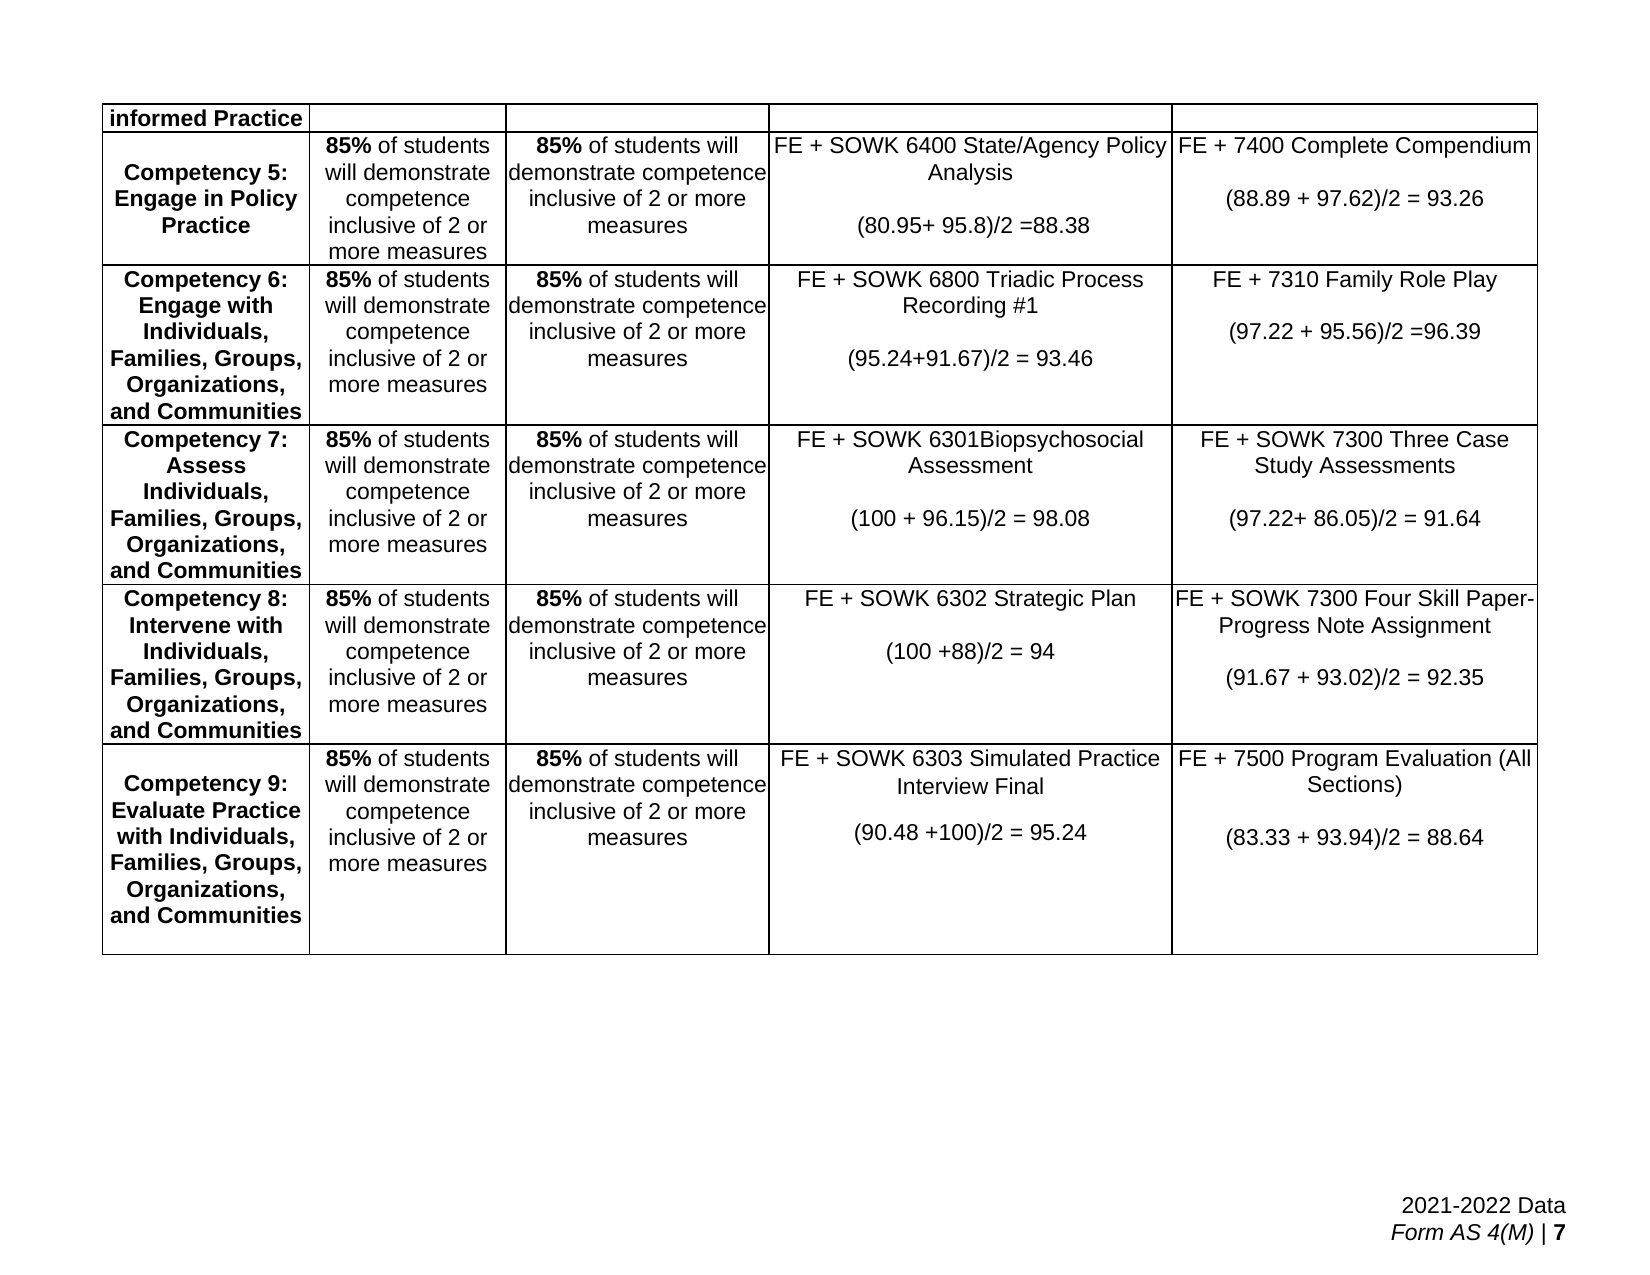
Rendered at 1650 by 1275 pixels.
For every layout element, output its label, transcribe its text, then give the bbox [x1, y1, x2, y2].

table_cell Competency 6: Engage with Individuals, Families, Groups, Organizations, and Communities [103, 266, 309, 424]
table_cell 85% of students will demonstrate competence inclusive of 2 or more measures [310, 266, 505, 424]
table_cell 85% of students will demonstrate competence inclusive of 2 or more measures [507, 745, 768, 954]
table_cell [310, 105, 505, 131]
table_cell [507, 105, 768, 131]
table_cell FE + SOWK 6800 Triadic Process Recording #1 (95.24+91.67)/2 = 93.46 [770, 266, 1171, 424]
table_cell 85% of students will demonstrate competence inclusive of 2 or more measures [310, 745, 505, 954]
table_cell Competency 7: Assess Individuals, Families, Groups, Organizations, and Communities [103, 426, 309, 584]
table_cell 85% of students will demonstrate competence inclusive of 2 or more measures [507, 266, 768, 424]
table_cell 85% of students will demonstrate competence inclusive of 2 or more measures [507, 426, 768, 584]
table_cell 85% of students will demonstrate competence inclusive of 2 or more measures [507, 133, 768, 264]
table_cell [103, 105, 309, 131]
table_cell Competency 9: Evaluate Practice with Individuals, Families, Groups, Organizations, and Communities [103, 745, 309, 954]
table_cell FE + SOWK 6302 Strategic Plan (100 +88)/2 = 94 [770, 585, 1171, 743]
table_cell 85% of students will demonstrate competence inclusive of 2 or more measures [310, 426, 505, 584]
table_cell FE + SOWK 6400 State/Agency Policy Analysis (80.95+ 95.8)/2 =88.38 [770, 133, 1171, 264]
table_cell FE + 7400 Complete Compendium (88.89 + 97.62)/2 = 93.26 [1173, 133, 1537, 264]
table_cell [770, 105, 1171, 131]
table_cell FE + SOWK 6301Biopsychosocial Assessment (100 + 96.15)/2 = 98.08 [770, 426, 1171, 584]
table_cell FE + SOWK 6303 Simulated Practice Interview Final (90.48 +100)/2 = 95.24 [770, 745, 1171, 954]
table_cell FE + 7310 Family Role Play (97.22 + 95.56)/2 =96.39 [1173, 266, 1537, 424]
table_cell FE + SOWK 7300 Four Skill Paper-Progress Note Assignment (91.67 + 93.02)/2 = 92.35 [1173, 585, 1537, 743]
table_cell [1173, 105, 1537, 131]
table_cell FE + 7500 Program Evaluation (All Sections) (83.33 + 93.94)/2 = 88.64 [1173, 745, 1537, 954]
table_cell 85% of students will demonstrate competence inclusive of 2 or more measures [310, 133, 505, 264]
table_cell 85% of students will demonstrate competence inclusive of 2 or more measures [507, 585, 768, 743]
table_cell Competency 8: Intervene with Individuals, Families, Groups, Organizations, and Communities [103, 585, 309, 743]
table_cell Competency 5: Engage in Policy Practice [103, 133, 309, 264]
table_cell FE + SOWK 7300 Three Case Study Assessments (97.22+ 86.05)/2 = 91.64 [1173, 426, 1537, 584]
table_cell 85% of students will demonstrate competence inclusive of 2 or more measures [310, 585, 505, 743]
